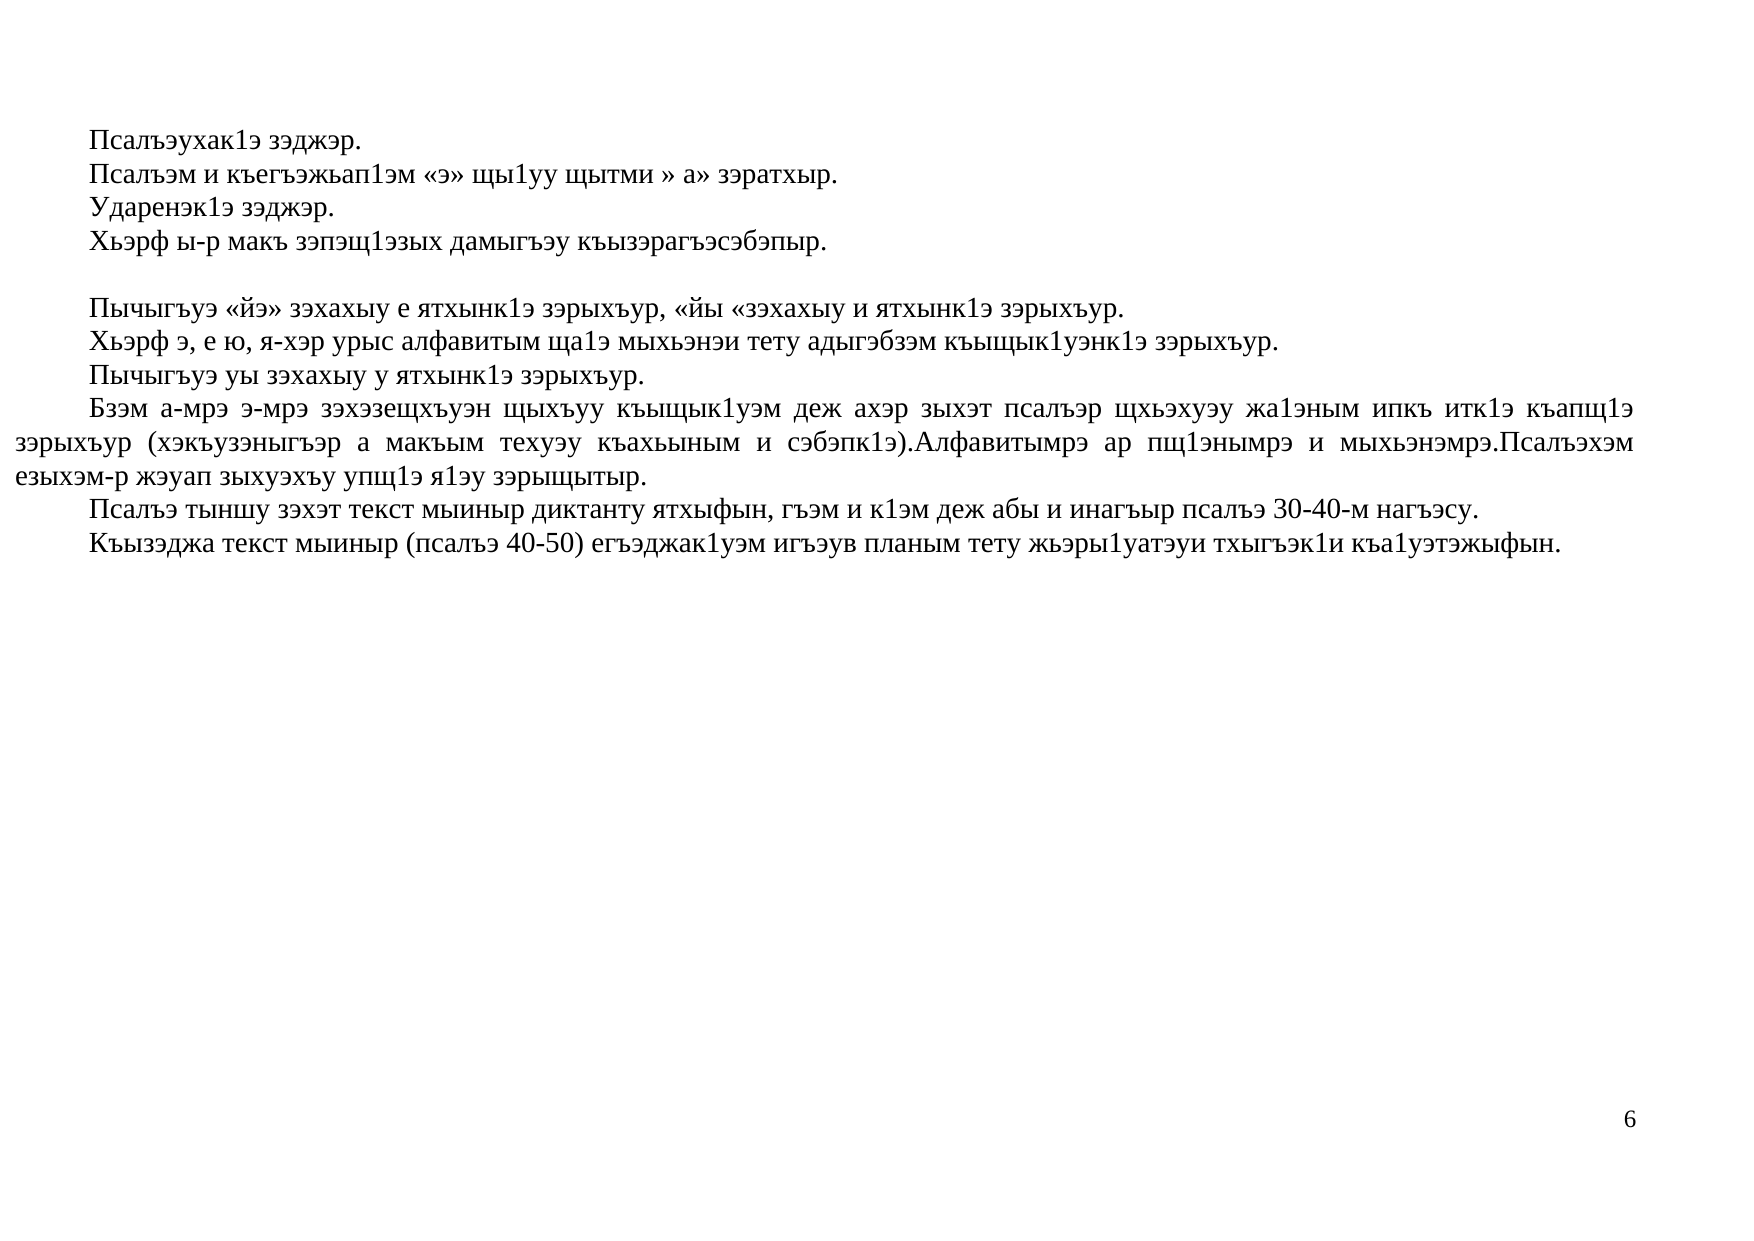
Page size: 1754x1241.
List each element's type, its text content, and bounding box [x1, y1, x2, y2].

text Псалъэ тыншу зэхэт текст мыиныр диктанту ятхыфын, гъэм и к1эм деж абы и инагъыр псалъэ 30-40-м нагъэсу. [15, 491, 1636, 525]
text Псалъэм и къегъэжьап1эм «э» щы1уу щытми » а» зэратхыр. [15, 156, 1636, 189]
text Ударенэк1э зэджэр. [15, 189, 1636, 223]
text Псалъэухак1э зэджэр. [15, 122, 1636, 156]
text Къызэджа текст мыиныр (псалъэ 40-50) егъэджак1уэм игъэув планым тету жьэры1уатэуи тхыгъэк1и къа1уэтэжыфын. [15, 525, 1636, 558]
text Пычыгъуэ «йэ» зэхахыу е ятхынк1э зэрыхъур, «йы «зэхахыу и ятхынк1э зэрыхъур. [15, 290, 1636, 323]
text Хьэрф ы-р макъ зэпэщ1эзых дамыгъэу къызэрагъэсэбэпыр. [15, 223, 1636, 256]
text Бзэм а-мрэ э-мрэ зэхэзещхъуэн щыхъуу къыщык1уэм деж ахэр зыхэт псалъэр щхьэхуэу жа1эным ипкъ итк1э къапщ1э зэрыхъур (хэкъузэныгъэр а макъым техуэу къахьыным и сэбэпк1э).Алфавитымрэ ар пщ1энымрэ и мыхьэнэмрэ.Псалъэхэм езыхэм-р жэуап зыхуэхъу упщ1э я1эу зэрыщытыр. [15, 391, 1636, 491]
text Хьэрф э, е ю, я-хэр урыс алфавитым ща1э мыхьэнэи тету адыгэбзэм къыщык1уэнк1э зэрыхъур. [15, 323, 1636, 357]
text Пычыгъуэ уы зэхахыу у ятхынк1э зэрыхъур. [15, 357, 1636, 391]
